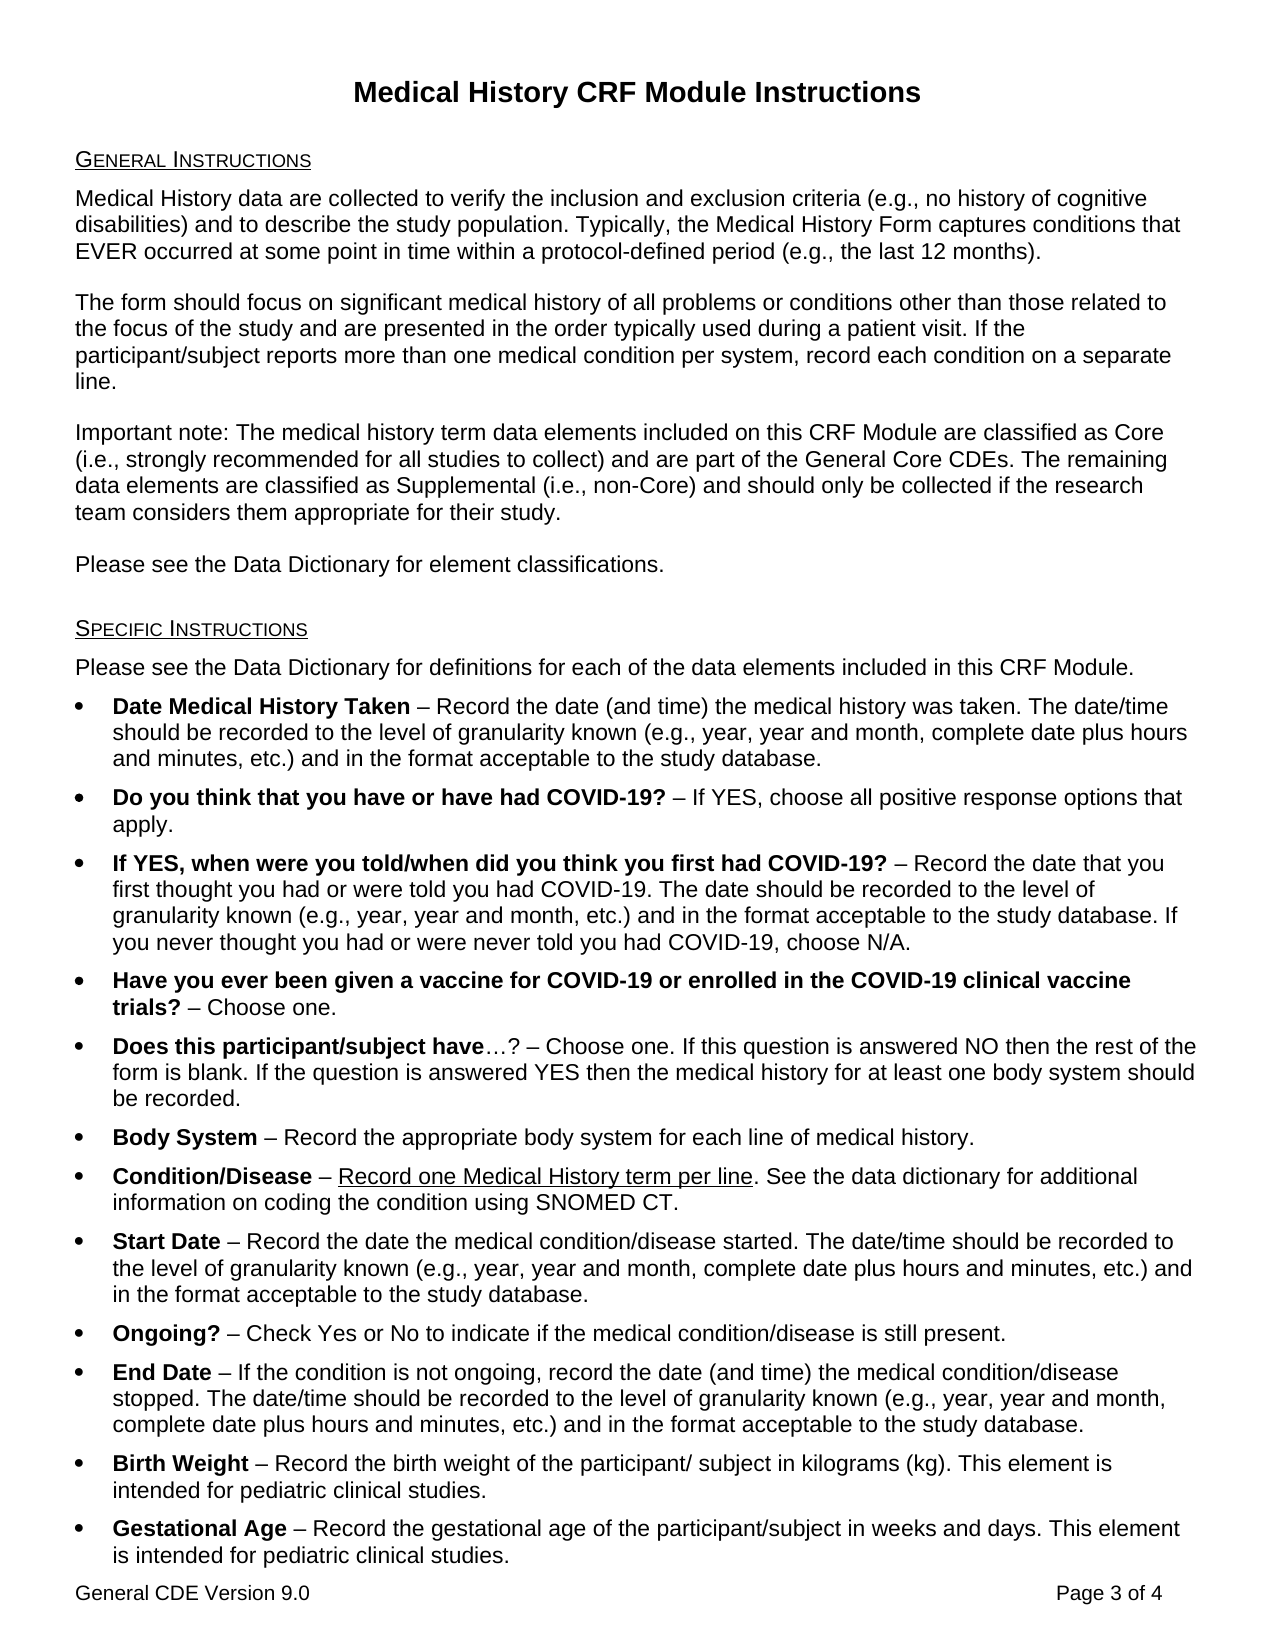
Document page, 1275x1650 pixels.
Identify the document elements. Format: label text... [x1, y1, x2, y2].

list Gestational Age – Record the gestational age of the participant/subject in weeks and days. This element is intended for pediatric clinical studies. [75, 1515, 1200, 1568]
list Start Date – Record the date the medical condition/disease started. The date/time should be recorded to the level of granularity known (e.g., year, year and month, complete date plus hours and minutes, etc.) and in the format acceptable to the study database. [75, 1228, 1200, 1307]
list Body System – Record the appropriate body system for each line of medical history. [75, 1124, 1200, 1151]
list Does this participant/subject have…? – Choose one. If this question is answered NO then the rest of the form is blank. If the question is answered YES then the medical history for at least one body system should be recorded. [75, 1033, 1200, 1112]
text Please see the Data Dictionary for definitions for each of the data elements included in this CRF Module. [75, 654, 1200, 680]
text Please see the Data Dictionary for element classifications. [75, 551, 1200, 577]
subtitle General Instructions [75, 146, 1200, 172]
list If YES, when were you told/when did you think you first had COVID-19? – Record the date that you first thought you had or were told you had COVID-19. The date should be recorded to the level of granularity known (e.g., year, year and month, etc.) and in the format acceptable to the study database. If you never thought you had or were never told you had COVID-19, choose N/A. [75, 849, 1200, 955]
list Ongoing? – Check Yes or No to indicate if the medical condition/disease is still present. [75, 1320, 1200, 1346]
list Date Medical History Taken – Record the date (and time) the medical history was taken. The date/time should be recorded to the level of granularity known (e.g., year, year and month, complete date plus hours and minutes, etc.) and in the format acceptable to the study database. [75, 693, 1200, 772]
text The form should focus on significant medical history of all problems or conditions other than those related to the focus of the study and are presented in the order typically used during a patient visit. If the participant/subject reports more than one medical condition per system, record each condition on a separate line. [75, 289, 1200, 394]
list Condition/Disease – Record one Medical History term per line. See the data dictionary for additional information on coding the condition using SNOMED CT. [75, 1163, 1200, 1216]
list Do you think that you have or have had COVID-19? – If YES, choose all positive response options that apply. [75, 784, 1200, 837]
list End Date – If the condition is not ongoing, record the date (and time) the medical condition/disease stopped. The date/time should be recorded to the level of granularity known (e.g., year, year and month, complete date plus hours and minutes, etc.) and in the format acceptable to the study database. [75, 1359, 1200, 1438]
list Birth Weight – Record the birth weight of the participant/ subject in kilograms (kg). This element is intended for pediatric clinical studies. [75, 1450, 1200, 1503]
text Medical History data are collected to verify the inclusion and exclusion criteria (e.g., no history of cognitive disabilities) and to describe the study population. Typically, the Medical History Form captures conditions that EVER occurred at some point in time within a protocol-defined period (e.g., the last 12 months). [75, 185, 1200, 264]
list Have you ever been given a vaccine for COVID-19 or enrolled in the COVID-19 clinical vaccine trials? – Choose one. [75, 967, 1200, 1020]
subtitle Specific Instructions [75, 615, 1200, 641]
text Important note: The medical history term data elements included on this CRF Module are classified as Core (i.e., strongly recommended for all studies to collect) and are part of the General Core CDEs. The remaining data elements are classified as Supplemental (i.e., non-Core) and should only be collected if the research team considers them appropriate for their study. [75, 419, 1200, 525]
